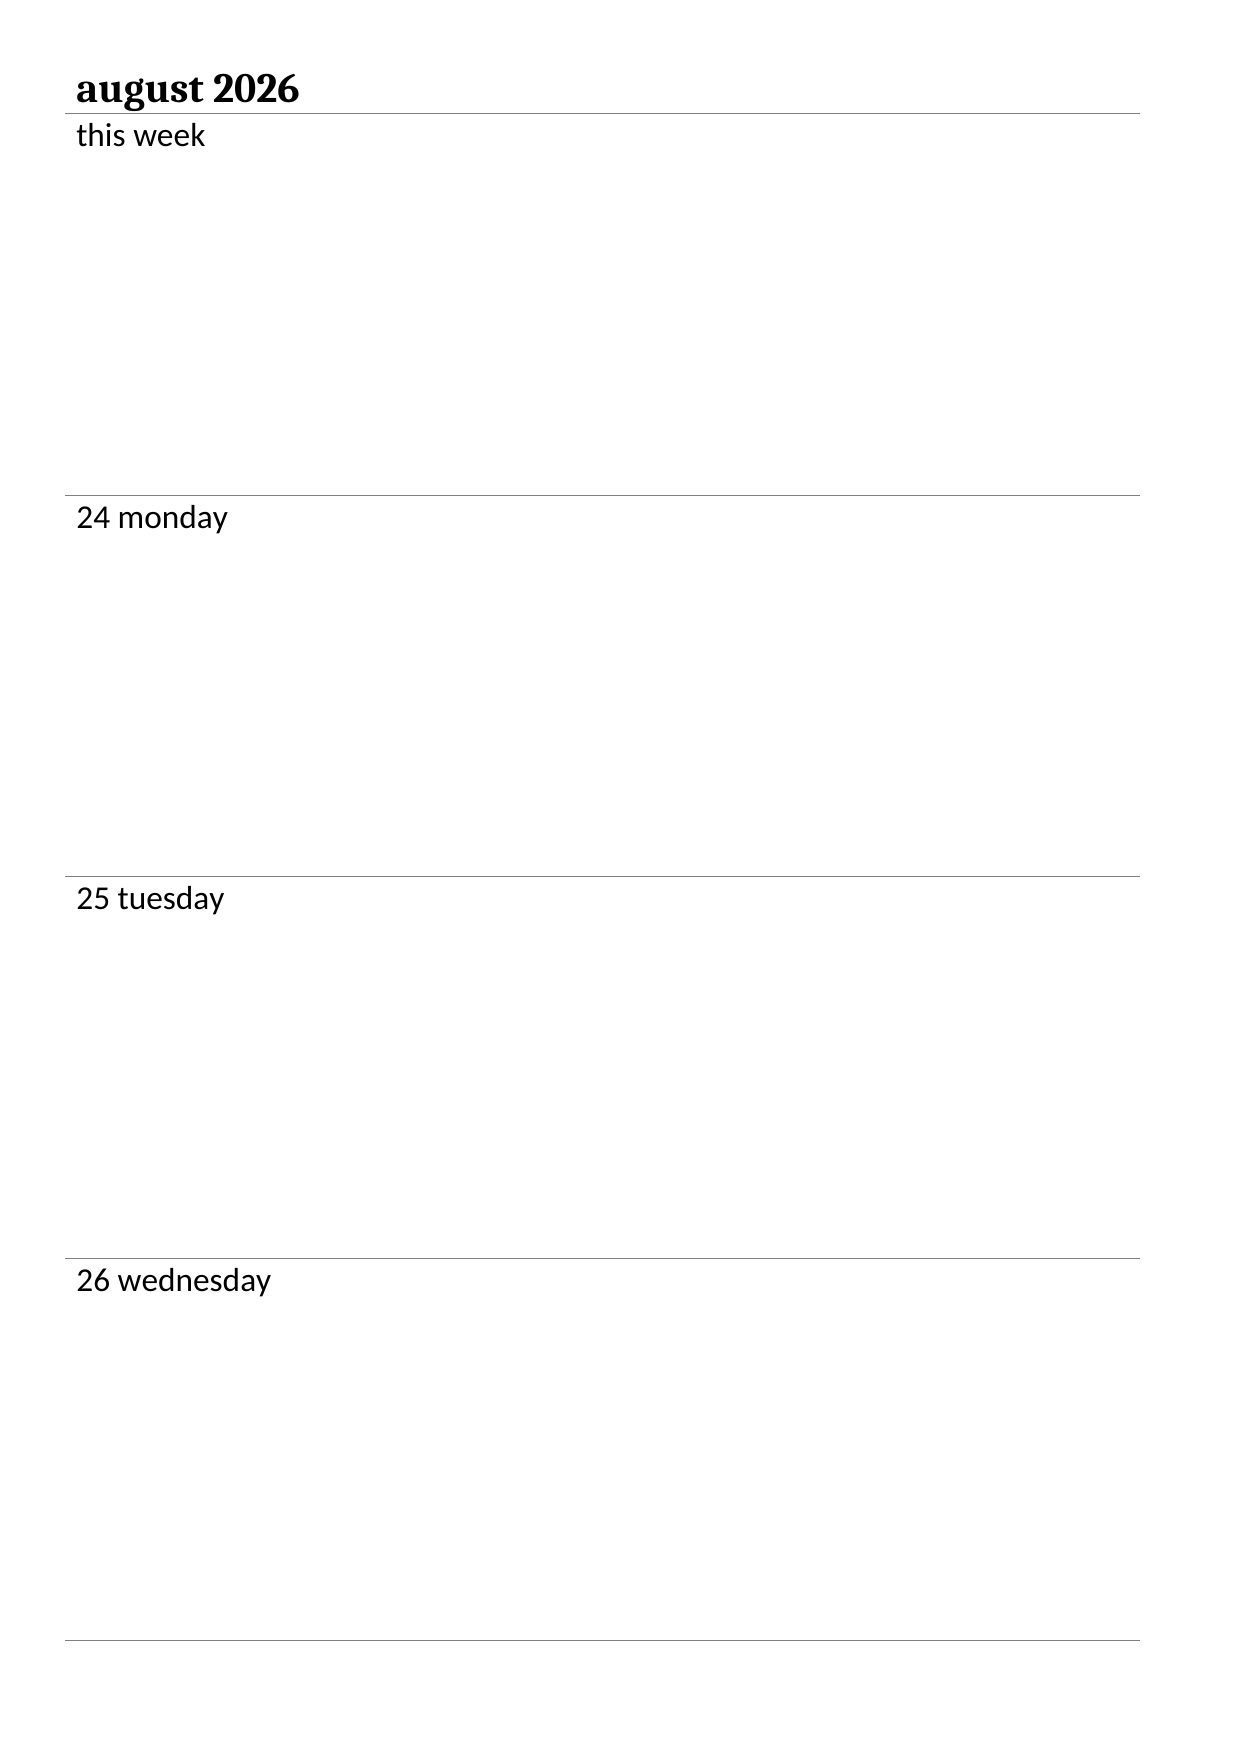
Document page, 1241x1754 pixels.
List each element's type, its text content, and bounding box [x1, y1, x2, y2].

table_cell 26 wednesday [65, 1259, 1140, 1639]
table_cell 24 monday [65, 496, 1140, 876]
table_header august 2026 [65, 65, 1140, 113]
table_cell 25 tuesday [65, 877, 1140, 1258]
table_cell this week [65, 114, 1140, 494]
